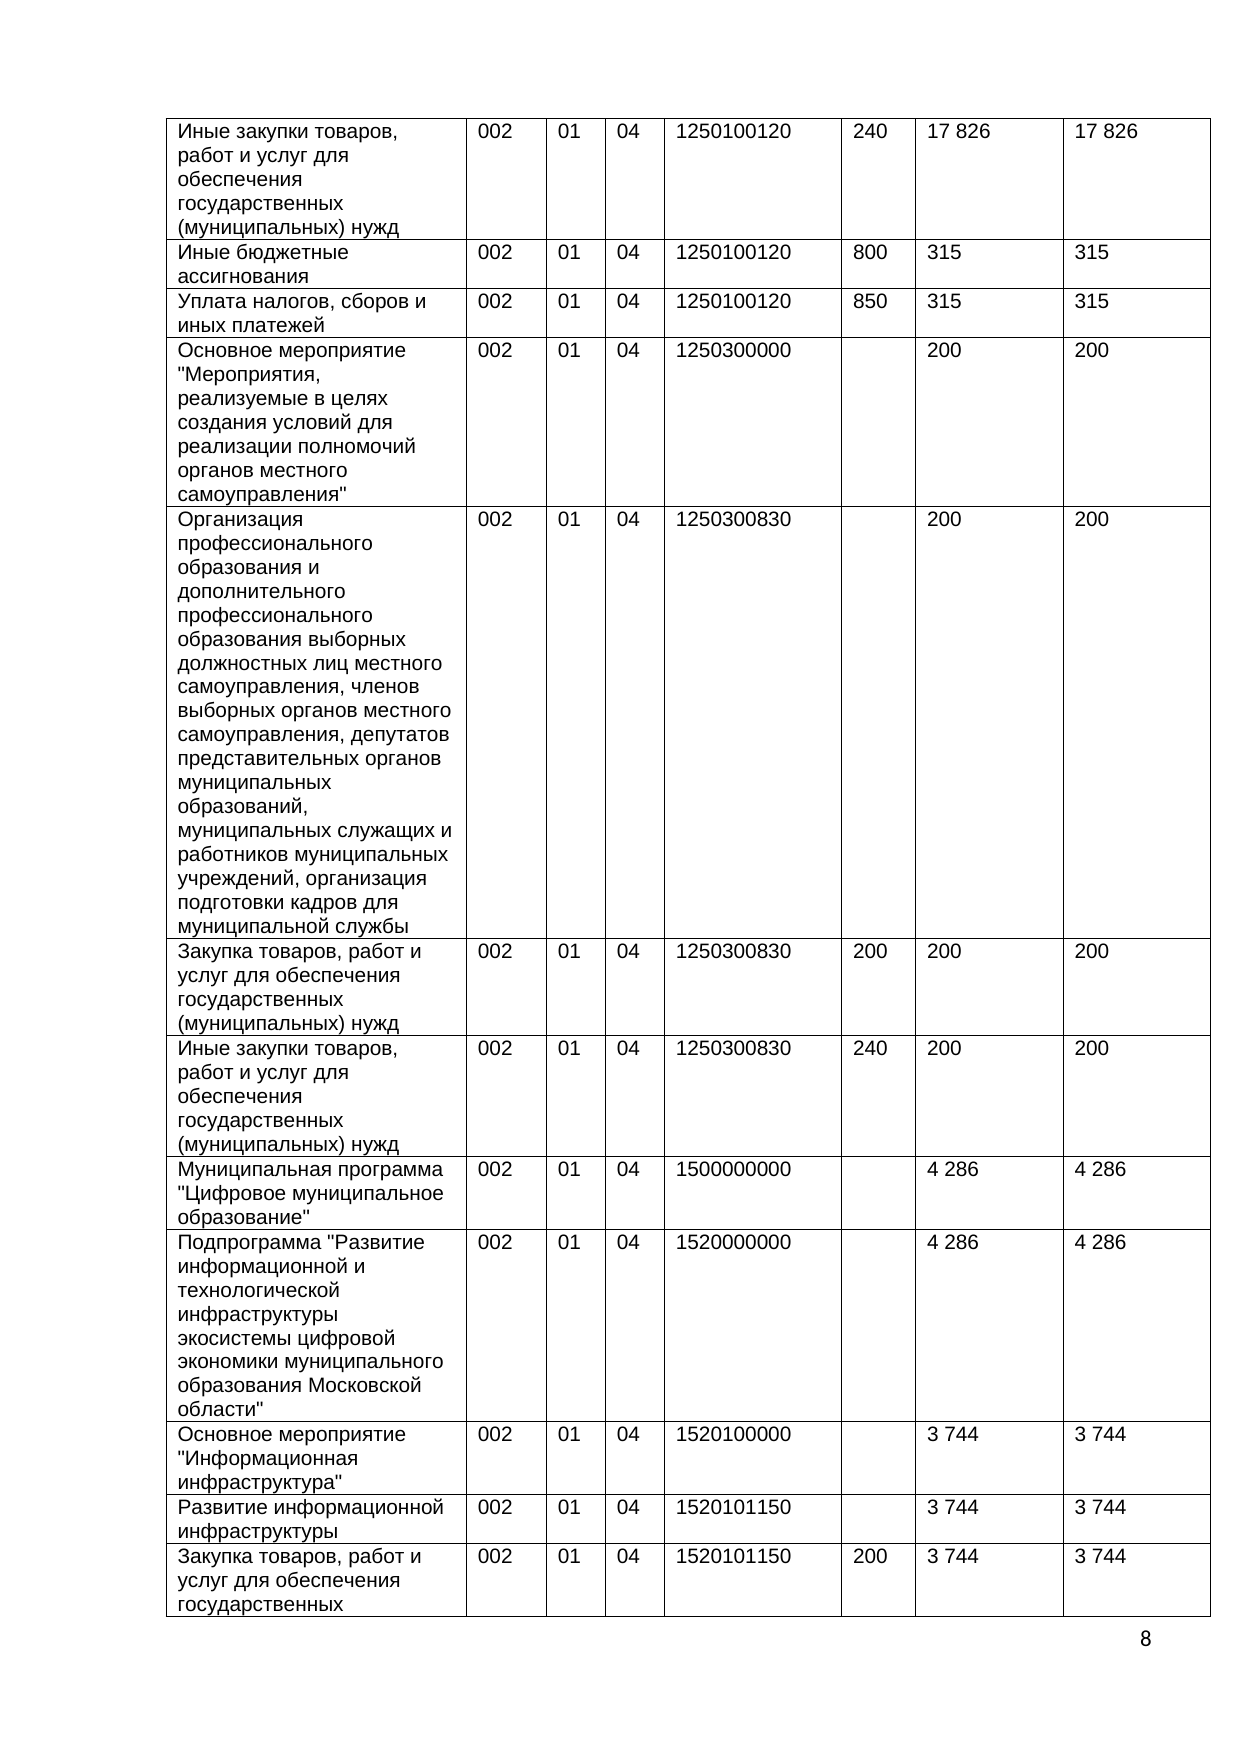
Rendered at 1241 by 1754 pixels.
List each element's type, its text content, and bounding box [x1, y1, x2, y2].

table_cell 17 826 [916, 119, 1063, 239]
table_cell 3 744 [916, 1495, 1063, 1543]
table_cell 1520100000 [665, 1422, 841, 1494]
table_cell 04 [606, 240, 664, 288]
table_cell 002 [467, 1495, 546, 1543]
table_cell 1250100120 [665, 119, 841, 239]
table_cell 04 [606, 1230, 664, 1421]
table_cell 4 286 [1064, 1230, 1210, 1421]
table_cell 315 [1064, 240, 1210, 288]
table_cell 1520101150 [665, 1495, 841, 1543]
table_cell 1250300000 [665, 338, 841, 506]
table_cell Закупка товаров, работ и услуг для обеспечения государственных (муниципальных) нужд [167, 939, 466, 1035]
table_cell 850 [842, 289, 915, 337]
table_cell 01 [547, 1495, 605, 1543]
table_cell 1250300830 [665, 507, 841, 938]
table_cell 4 286 [916, 1157, 1063, 1228]
table_cell Иные бюджетные ассигнования [167, 240, 466, 288]
table_cell Подпрограмма "Развитие информационной и технологической инфраструктуры экосистемы цифровой экономики муниципального образования Московской области" [167, 1230, 466, 1421]
table_cell Иные закупки товаров, работ и услуг для обеспечения государственных (муниципальных) нужд [167, 1036, 466, 1156]
table_cell 04 [606, 1157, 664, 1228]
table_cell [842, 1157, 915, 1228]
table_cell 3 744 [916, 1422, 1063, 1494]
table_cell [842, 1495, 915, 1543]
table_cell Муниципальная программа "Цифровое муниципальное образование" [167, 1157, 466, 1228]
table_cell 01 [547, 939, 605, 1035]
table_cell 315 [916, 240, 1063, 288]
table_cell 200 [1064, 507, 1210, 938]
table_cell 17 826 [1064, 119, 1210, 239]
table_cell 04 [606, 338, 664, 506]
table_cell 3 744 [1064, 1422, 1210, 1494]
table_cell 01 [547, 338, 605, 506]
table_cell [167, 1544, 466, 1616]
table_cell 200 [916, 1036, 1063, 1156]
table_cell Уплата налогов, сборов и иных платежей [167, 289, 466, 337]
table_cell 1500000000 [665, 1157, 841, 1228]
table_cell 200 [842, 939, 915, 1035]
table_cell 01 [547, 119, 605, 239]
table_cell 200 [916, 507, 1063, 938]
table_cell 04 [606, 119, 664, 239]
table_cell 002 [467, 338, 546, 506]
table_cell [842, 1230, 915, 1421]
table_cell 1250100120 [665, 289, 841, 337]
table_cell Развитие информационной инфраструктуры [167, 1495, 466, 1543]
table_cell 01 [547, 240, 605, 288]
table_cell [842, 1422, 915, 1494]
table_cell 01 [547, 289, 605, 337]
table_cell 3 744 [1064, 1495, 1210, 1543]
table_cell 315 [916, 289, 1063, 337]
table_cell 01 [547, 507, 605, 938]
table_cell 01 [547, 1036, 605, 1156]
table_cell 002 [467, 507, 546, 938]
table_cell 002 [467, 1544, 546, 1616]
table_cell 1520000000 [665, 1230, 841, 1421]
table_cell 002 [467, 240, 546, 288]
table_cell 200 [916, 338, 1063, 506]
table_cell 4 286 [916, 1230, 1063, 1421]
table_cell 04 [606, 939, 664, 1035]
table_cell 04 [606, 289, 664, 337]
table_cell 002 [467, 1036, 546, 1156]
table_cell 200 [916, 939, 1063, 1035]
table_cell Организация профессионального образования и дополнительного профессионального образования выборных должностных лиц местного самоуправления, членов выборных органов местного самоуправления, депутатов представительных органов муниципальных образований, муниципальных служащих и работников муниципальных учреждений, организация подготовки кадров для муниципальной службы [167, 507, 466, 938]
table_cell 002 [467, 939, 546, 1035]
table_cell 200 [1064, 939, 1210, 1035]
table_cell 04 [606, 507, 664, 938]
table_cell 3 744 [916, 1544, 1063, 1616]
table_cell 1250300830 [665, 1036, 841, 1156]
table_cell 1250300830 [665, 939, 841, 1035]
table_cell 01 [547, 1157, 605, 1228]
table_cell 240 [842, 1036, 915, 1156]
table_cell Иные закупки товаров, работ и услуг для обеспечения государственных (муниципальных) нужд [167, 119, 466, 239]
table_cell 002 [467, 1230, 546, 1421]
table_cell 200 [1064, 1036, 1210, 1156]
table_cell 002 [467, 1422, 546, 1494]
table_cell 04 [606, 1495, 664, 1543]
table_cell 1250100120 [665, 240, 841, 288]
table_cell 200 [842, 1544, 915, 1616]
table_cell 04 [606, 1036, 664, 1156]
table_cell 1520101150 [665, 1544, 841, 1616]
table_cell 800 [842, 240, 915, 288]
table_cell 04 [606, 1544, 664, 1616]
table_cell 002 [467, 289, 546, 337]
table_cell 3 744 [1064, 1544, 1210, 1616]
table_cell 01 [547, 1230, 605, 1421]
table_cell 315 [1064, 289, 1210, 337]
table_cell 200 [1064, 338, 1210, 506]
table_cell 04 [606, 1422, 664, 1494]
table_cell [842, 507, 915, 938]
table_cell Основное мероприятие "Мероприятия, реализуемые в целях создания условий для реализации полномочий органов местного самоуправления" [167, 338, 466, 506]
table_cell 01 [547, 1544, 605, 1616]
table_cell Основное мероприятие "Информационная инфраструктура" [167, 1422, 466, 1494]
table_cell 240 [842, 119, 915, 239]
table_cell 01 [547, 1422, 605, 1494]
table_cell [842, 338, 915, 506]
table_cell 002 [467, 1157, 546, 1228]
table_cell 4 286 [1064, 1157, 1210, 1228]
table_cell 002 [467, 119, 546, 239]
